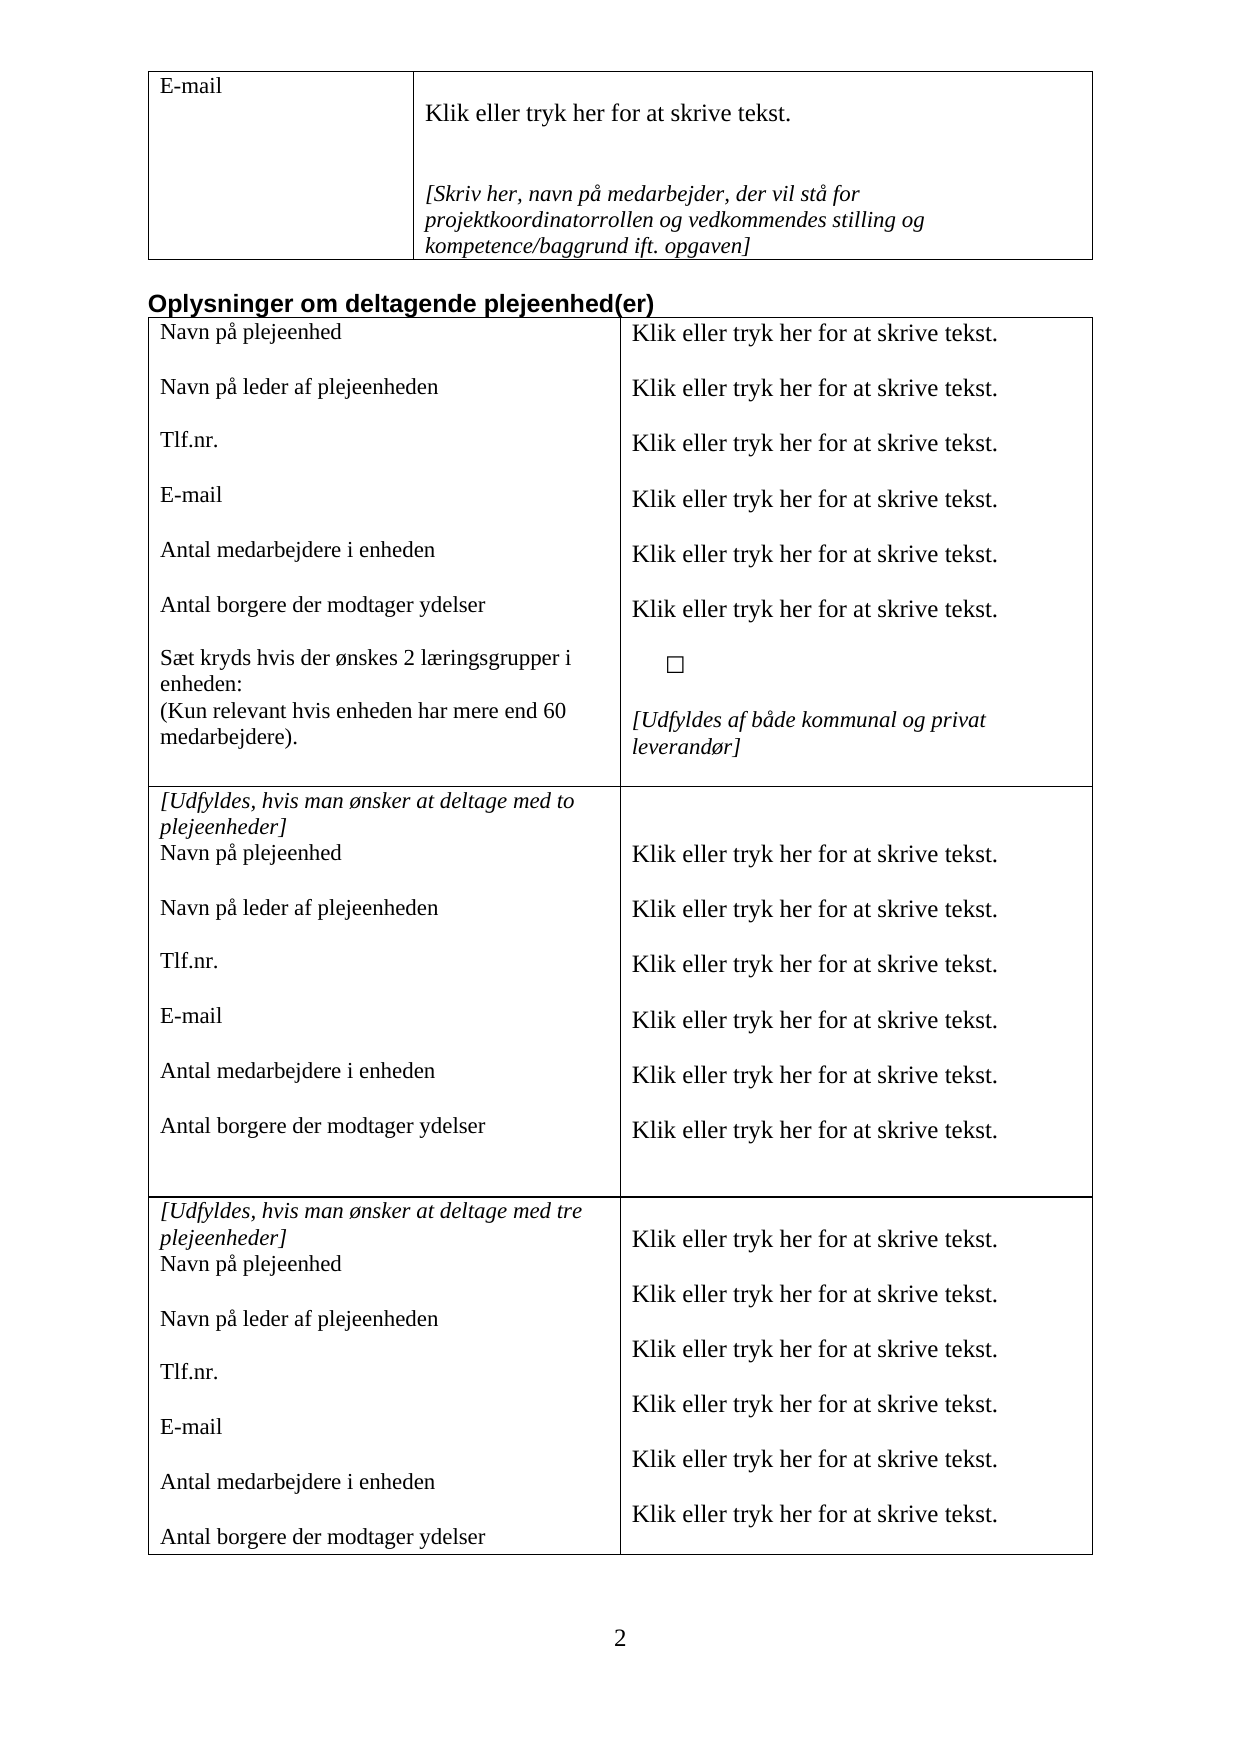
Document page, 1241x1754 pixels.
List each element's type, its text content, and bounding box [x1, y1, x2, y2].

table_cell [621, 1198, 1092, 1554]
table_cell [149, 1198, 620, 1554]
table_cell [Udfyldes, hvis man ønsker at deltage med to plejeenheder] Navn på plejeenhed Navn på leder af plejeenheden Tlf.nr. E-mail Antal medarbejdere i enheden Antal borgere der modtager ydelser [149, 787, 620, 1196]
table_header [Udfyldes af både kommunal og privat leverandør] [621, 318, 1092, 786]
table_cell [149, 72, 413, 259]
table_cell [621, 787, 1092, 1196]
text Oplysninger om deltagende plejeenhed(er) [148, 288, 1092, 317]
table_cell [414, 72, 1092, 259]
table_header Navn på plejeenhed Navn på leder af plejeenheden Tlf.nr. E-mail Antal medarbejdere i enheden Antal borgere der modtager ydelser Sæt kryds hvis der ønskes 2 læringsgrupper i enheden: (Kun relevant hvis enheden har mere end 60 medarbejdere). [149, 318, 620, 786]
